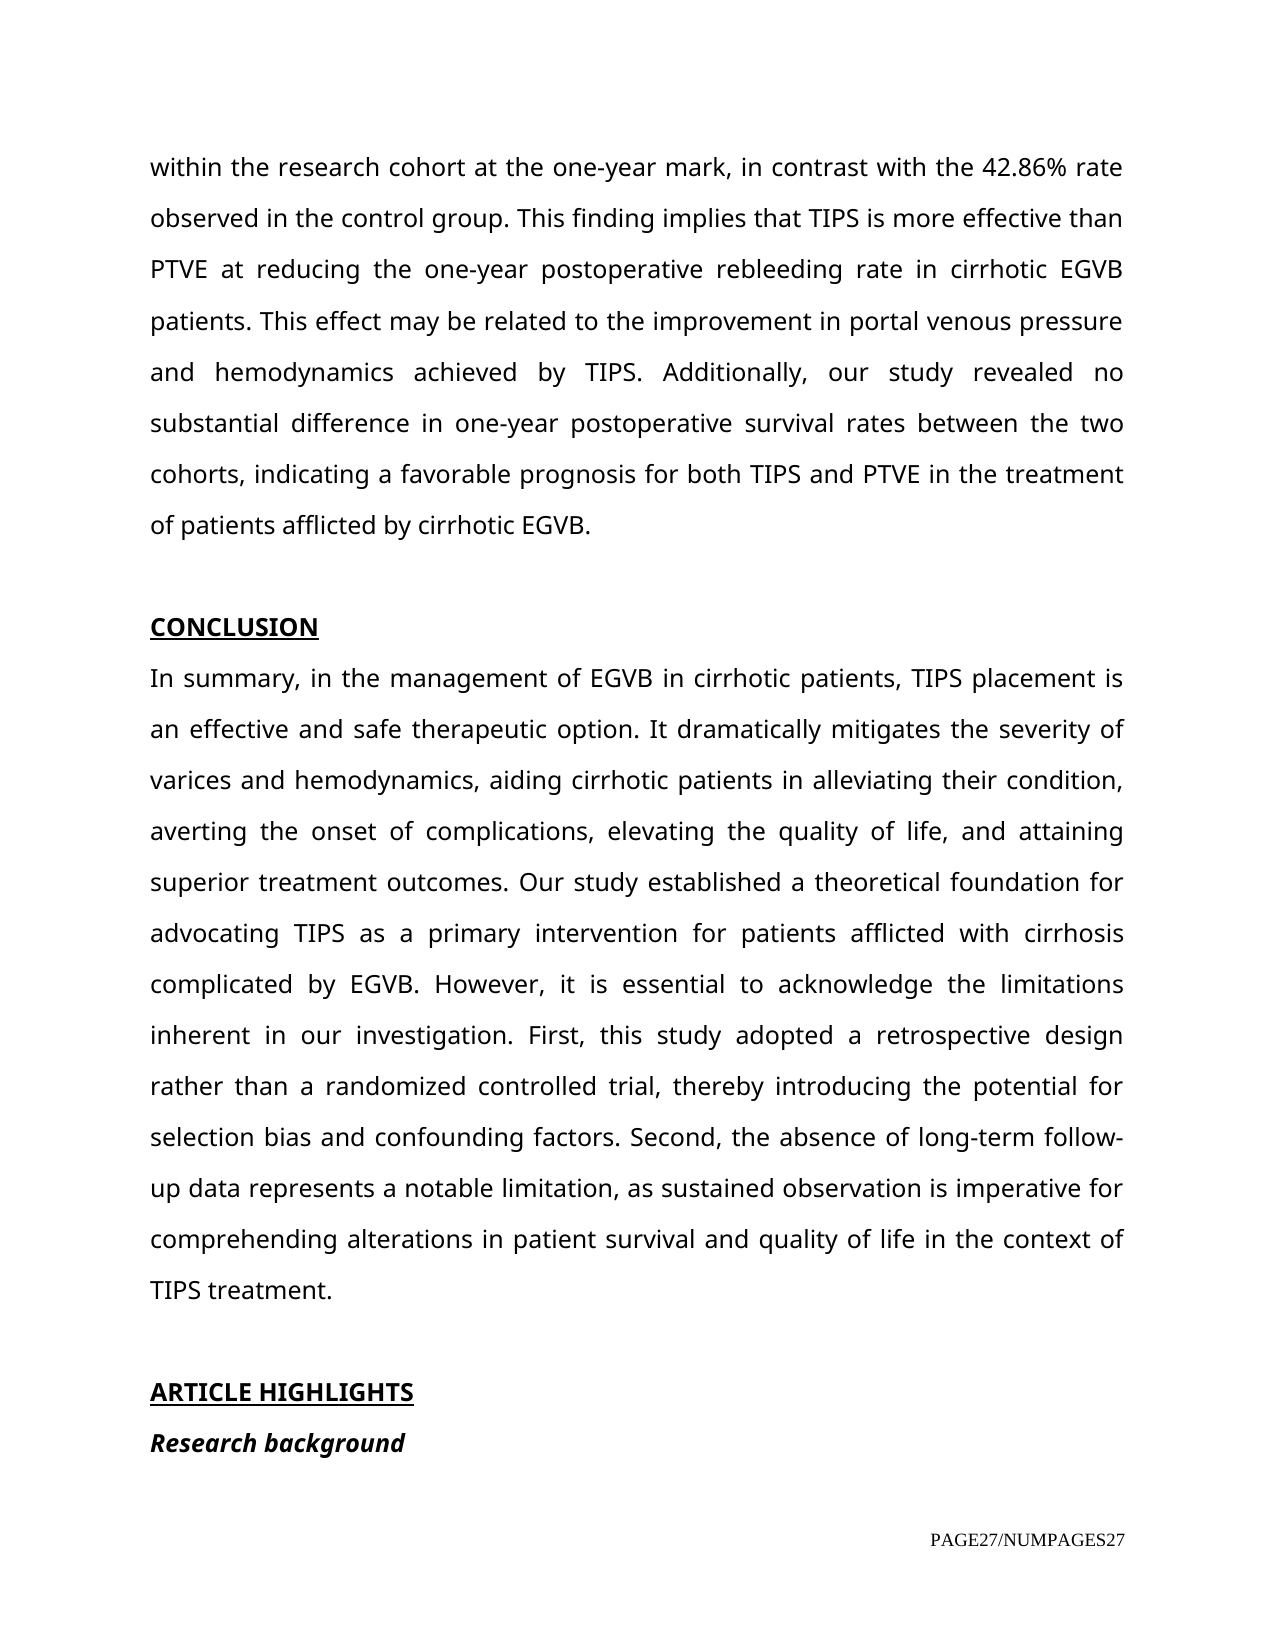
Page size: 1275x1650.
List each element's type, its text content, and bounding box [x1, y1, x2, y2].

text CONCLUSION [150, 609, 1125, 643]
text In summary, in the management of EGVB in cirrhotic patients, TIPS placement is an effective and safe therapeutic option. It dramatically mitigates the severity of varices and hemodynamics, aiding cirrhotic patients in alleviating their condition, averting the onset of complications, elevating the quality of life, and attaining superior treatment outcomes. Our study established a theoretical foundation for advocating TIPS as a primary intervention for patients afflicted with cirrhosis complicated by EGVB. However, it is essential to acknowledge the limitations inherent in our investigation. First, this study adopted a retrospective design rather than a randomized controlled trial, thereby introducing the potential for selection bias and confounding factors. Second, the absence of long-term follow-up data represents a notable limitation, as sustained observation is imperative for comprehending alterations in patient survival and quality of life in the context of TIPS treatment. [150, 660, 1125, 1307]
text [150, 150, 1125, 541]
text Research background [150, 1426, 1125, 1460]
text ARTICLE HIGHLIGHTS [150, 1375, 1125, 1409]
